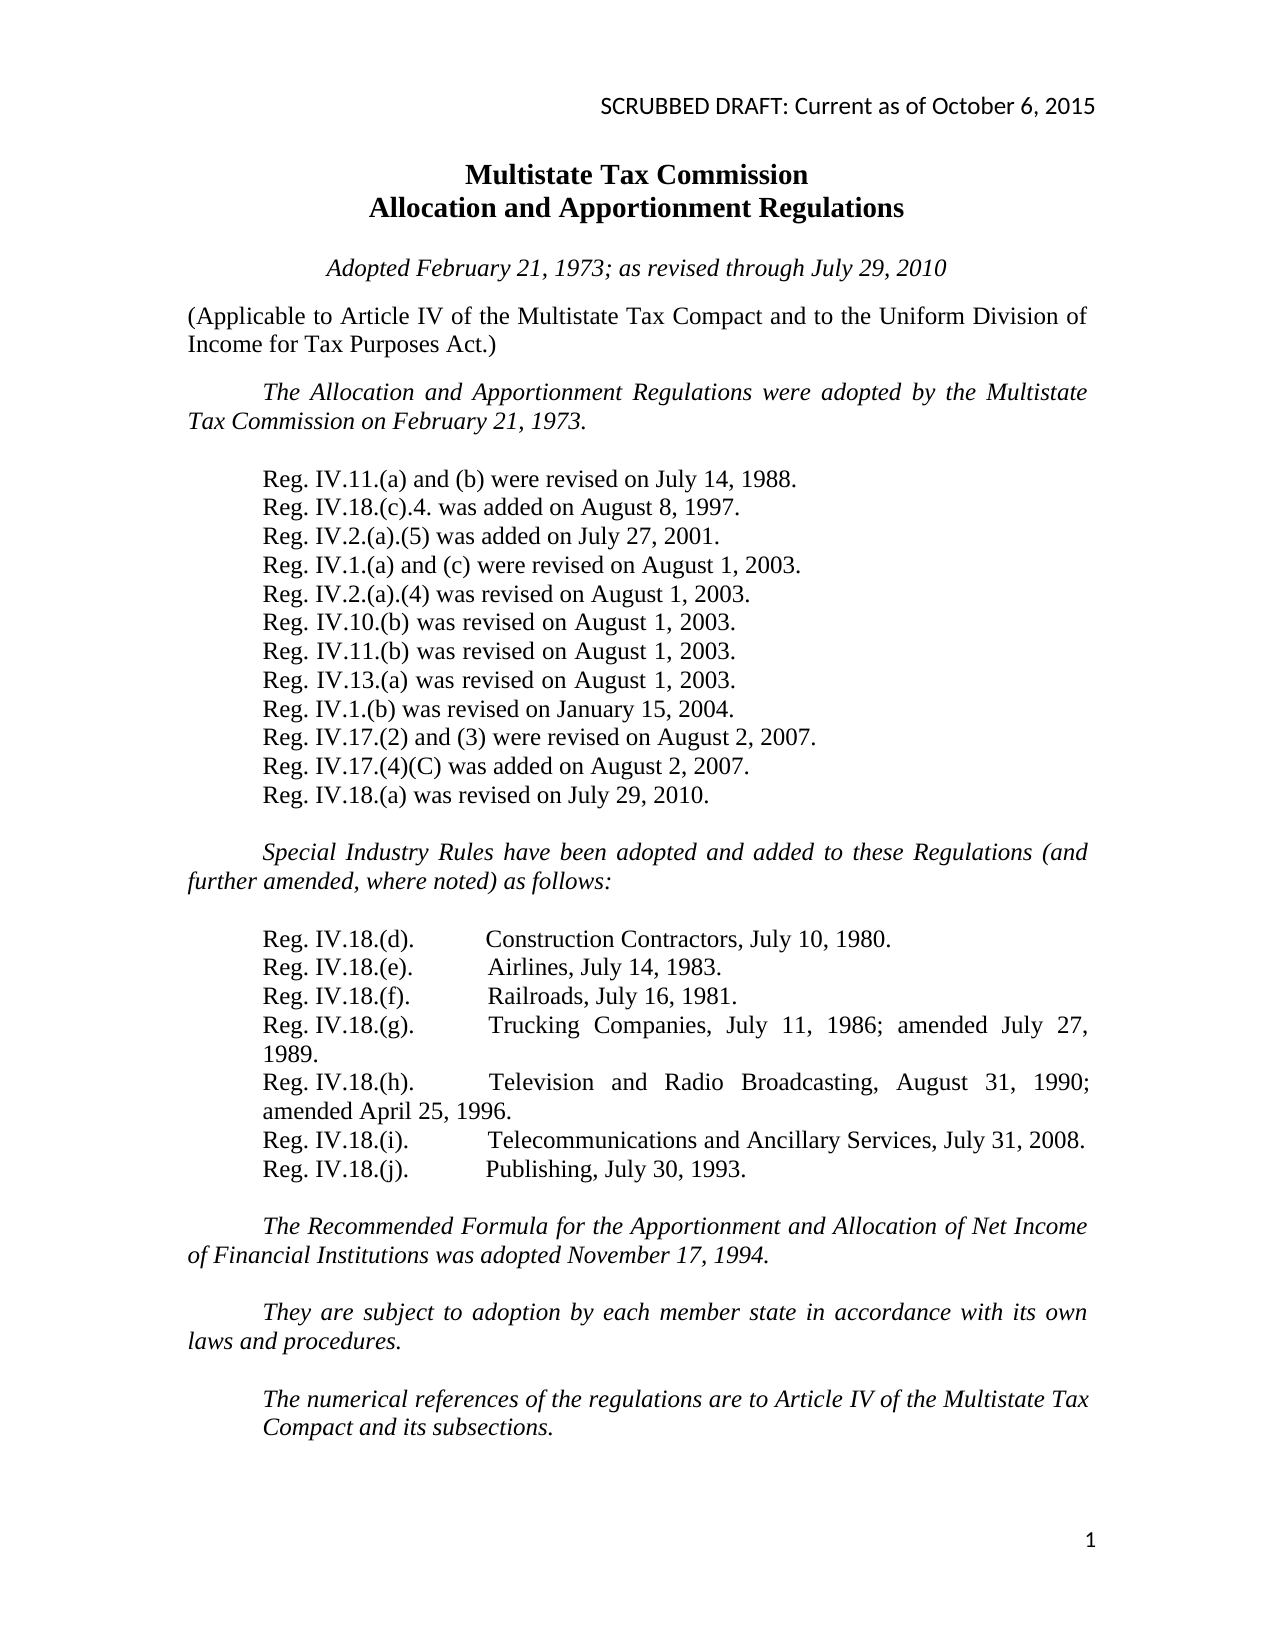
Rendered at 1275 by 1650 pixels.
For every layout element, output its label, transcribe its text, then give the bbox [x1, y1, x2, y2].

text Reg. IV.18.(a) was revised on July 29, 2010. [262, 780, 711, 809]
text They are subject to adoption by each member state in accordance with its own laws and procedures. [187, 1297, 1090, 1355]
text Reg. IV.10.(b) was revised on August 1, 2003. Reg. IV.11.(b) was revised on August 1, 2003. Reg. IV.13.(a) was revised on August 1, 2003. Reg. IV.1.(b) was revised on January 15, 2004. [262, 607, 737, 722]
text Reg. IV.1.(a) and (c) were revised on August 1, 2003. Reg. IV.2.(a).(4) was revised on August 1, 2003. [262, 550, 804, 607]
text Special Industry Rules have been adopted and added to these Regulations (and further amended, where noted) as follows: [187, 837, 1090, 895]
text The Allocation and Apportionment Regulations were adopted by the Multistate [262, 377, 1090, 406]
text Income for Tax Purposes Act.) [187, 329, 1098, 358]
text The Recommended Formula for the Apportionment and Allocation of Net Income of Financial Institutions was adopted November 17, 1994. [187, 1211, 1090, 1269]
text The numerical references of the regulations are to Article IV of the Multistate Tax Compact and its subsections. [262, 1384, 1090, 1441]
text Reg. IV.18.(h). Television and Radio Broadcasting, August 31, 1990; amended April 25, 1996. [262, 1067, 1090, 1125]
text Reg. IV.2.(a).(5) was added on July 27, 2001. [262, 521, 722, 550]
text Adopted February 21, 1973; as revised through July 29, 2010 [323, 253, 949, 282]
text (Applicable to Article IV of the Multistate Tax Compact and to the Uniform Division of [187, 301, 1098, 329]
text Reg. IV.17.(2) and (3) were revised on August 2, 2007. Reg. IV.17.(4)(C) was added on August 2, 2007. [262, 722, 819, 780]
text Reg. IV.18.(i). Telecommunications and Ancillary Services, July 31, 2008. Reg. IV.18.(j). Publishing, July 30, 1993. [262, 1125, 1088, 1182]
text Reg. IV.18.(d). Construction Contractors, July 10, 1980. Reg. IV.18.(e). Airlines, July 14, 1983. [262, 924, 896, 981]
text Reg. IV.18.(g). Trucking Companies, July 11, 1986; amended July 27, 1989. [262, 1010, 1089, 1067]
text Multistate Tax Commission [460, 157, 813, 191]
text Reg. IV.11.(a) and (b) were revised on July 14, 1988. Reg. IV.18.(c).4. was added on August 8, 1997. [262, 464, 799, 521]
text Allocation and Apportionment Regulations [364, 191, 908, 224]
text Reg. IV.18.(f). Railroads, July 16, 1981. [262, 981, 739, 1010]
text Tax Commission on February 21, 1973. [187, 406, 1098, 435]
